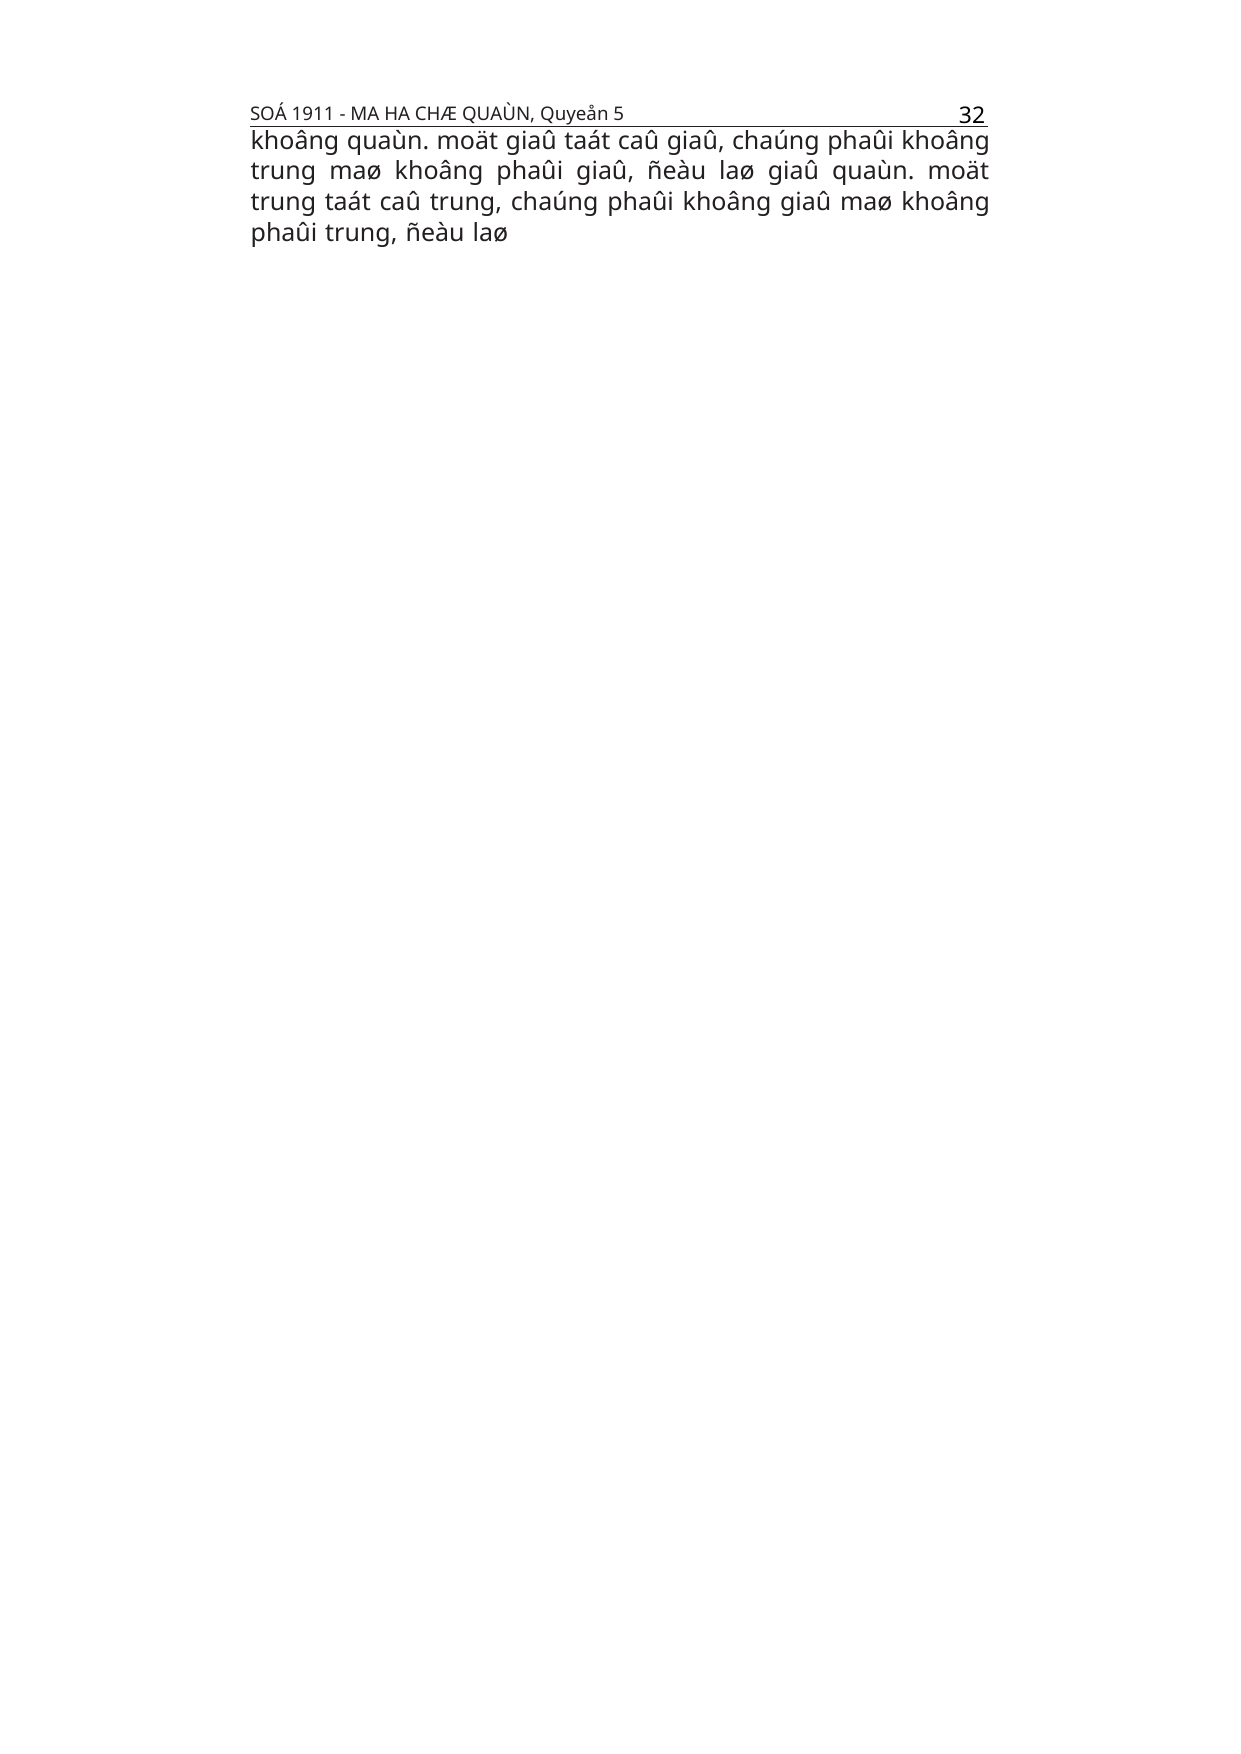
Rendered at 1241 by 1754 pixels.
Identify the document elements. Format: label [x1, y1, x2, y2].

text [250, 125, 990, 249]
